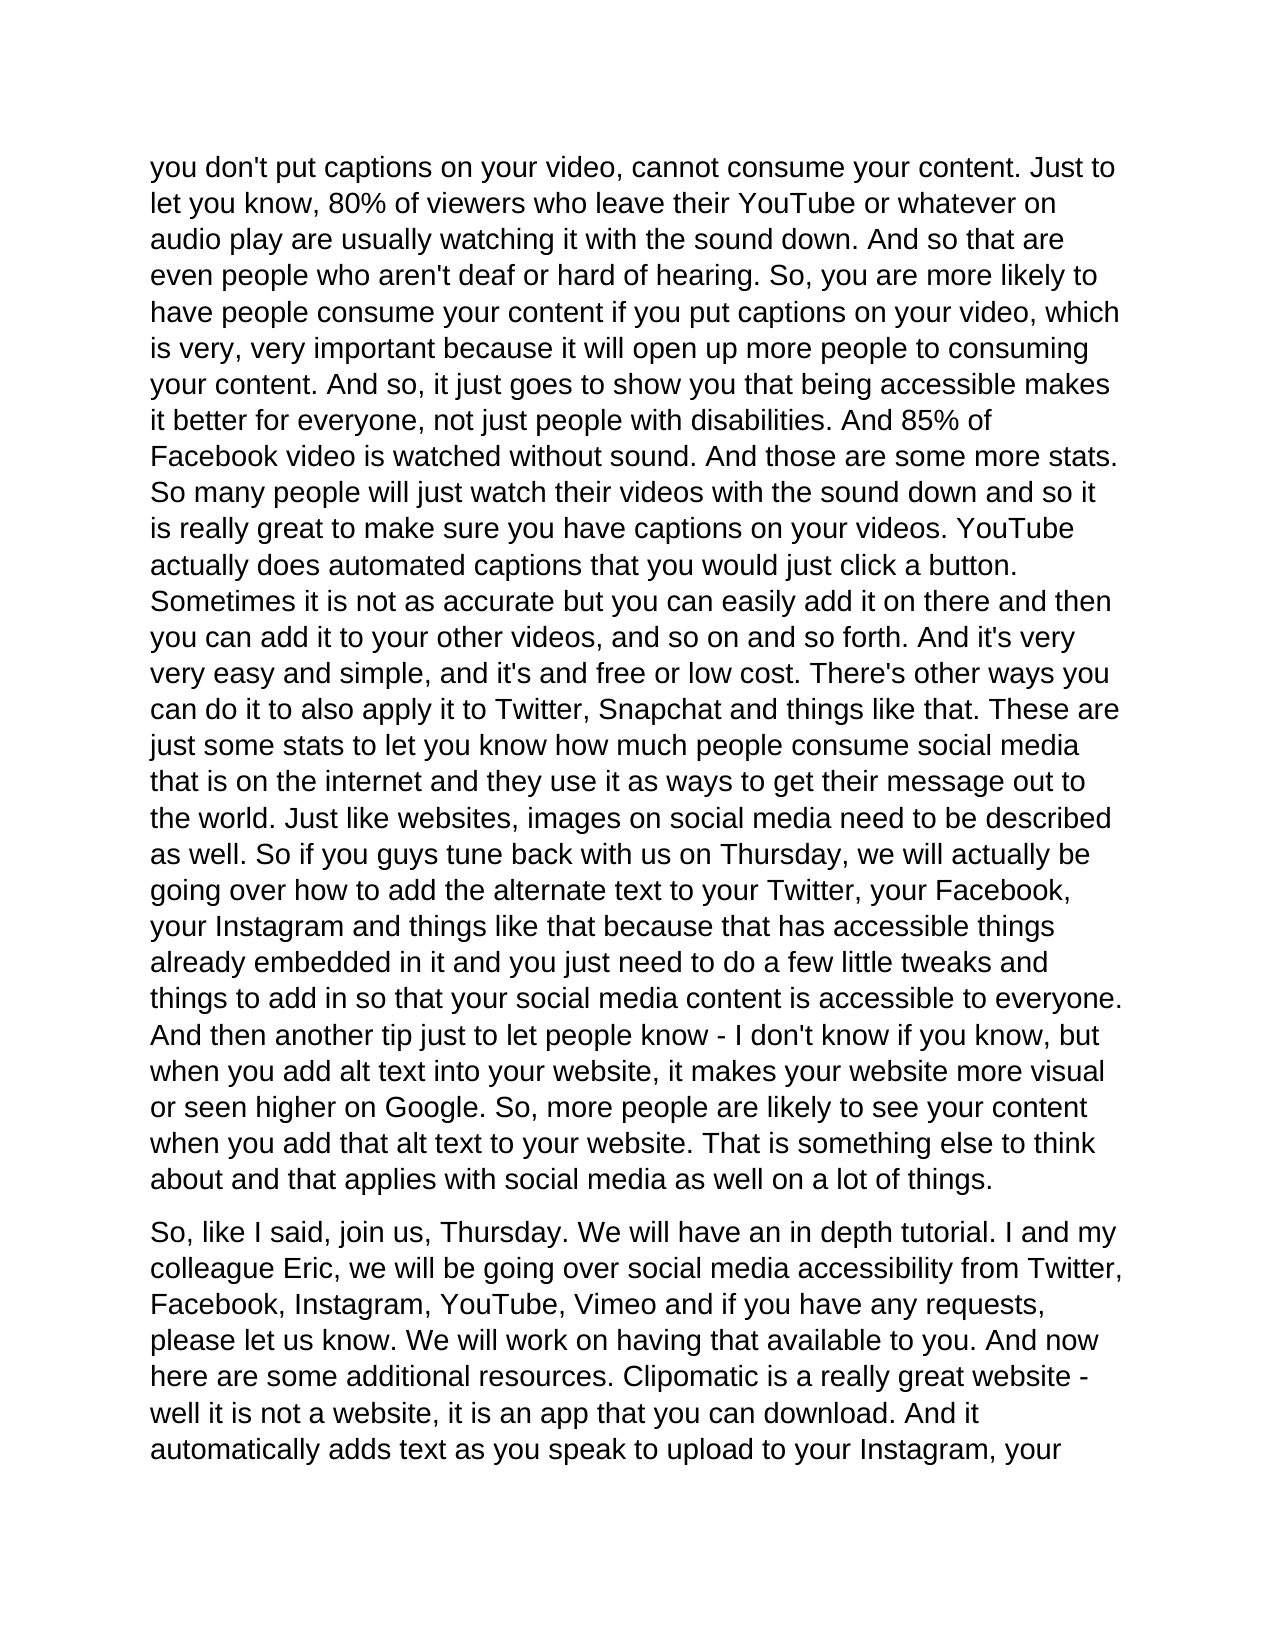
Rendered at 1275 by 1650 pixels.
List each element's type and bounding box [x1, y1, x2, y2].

text [150, 1215, 1125, 1465]
text [150, 150, 1125, 1196]
